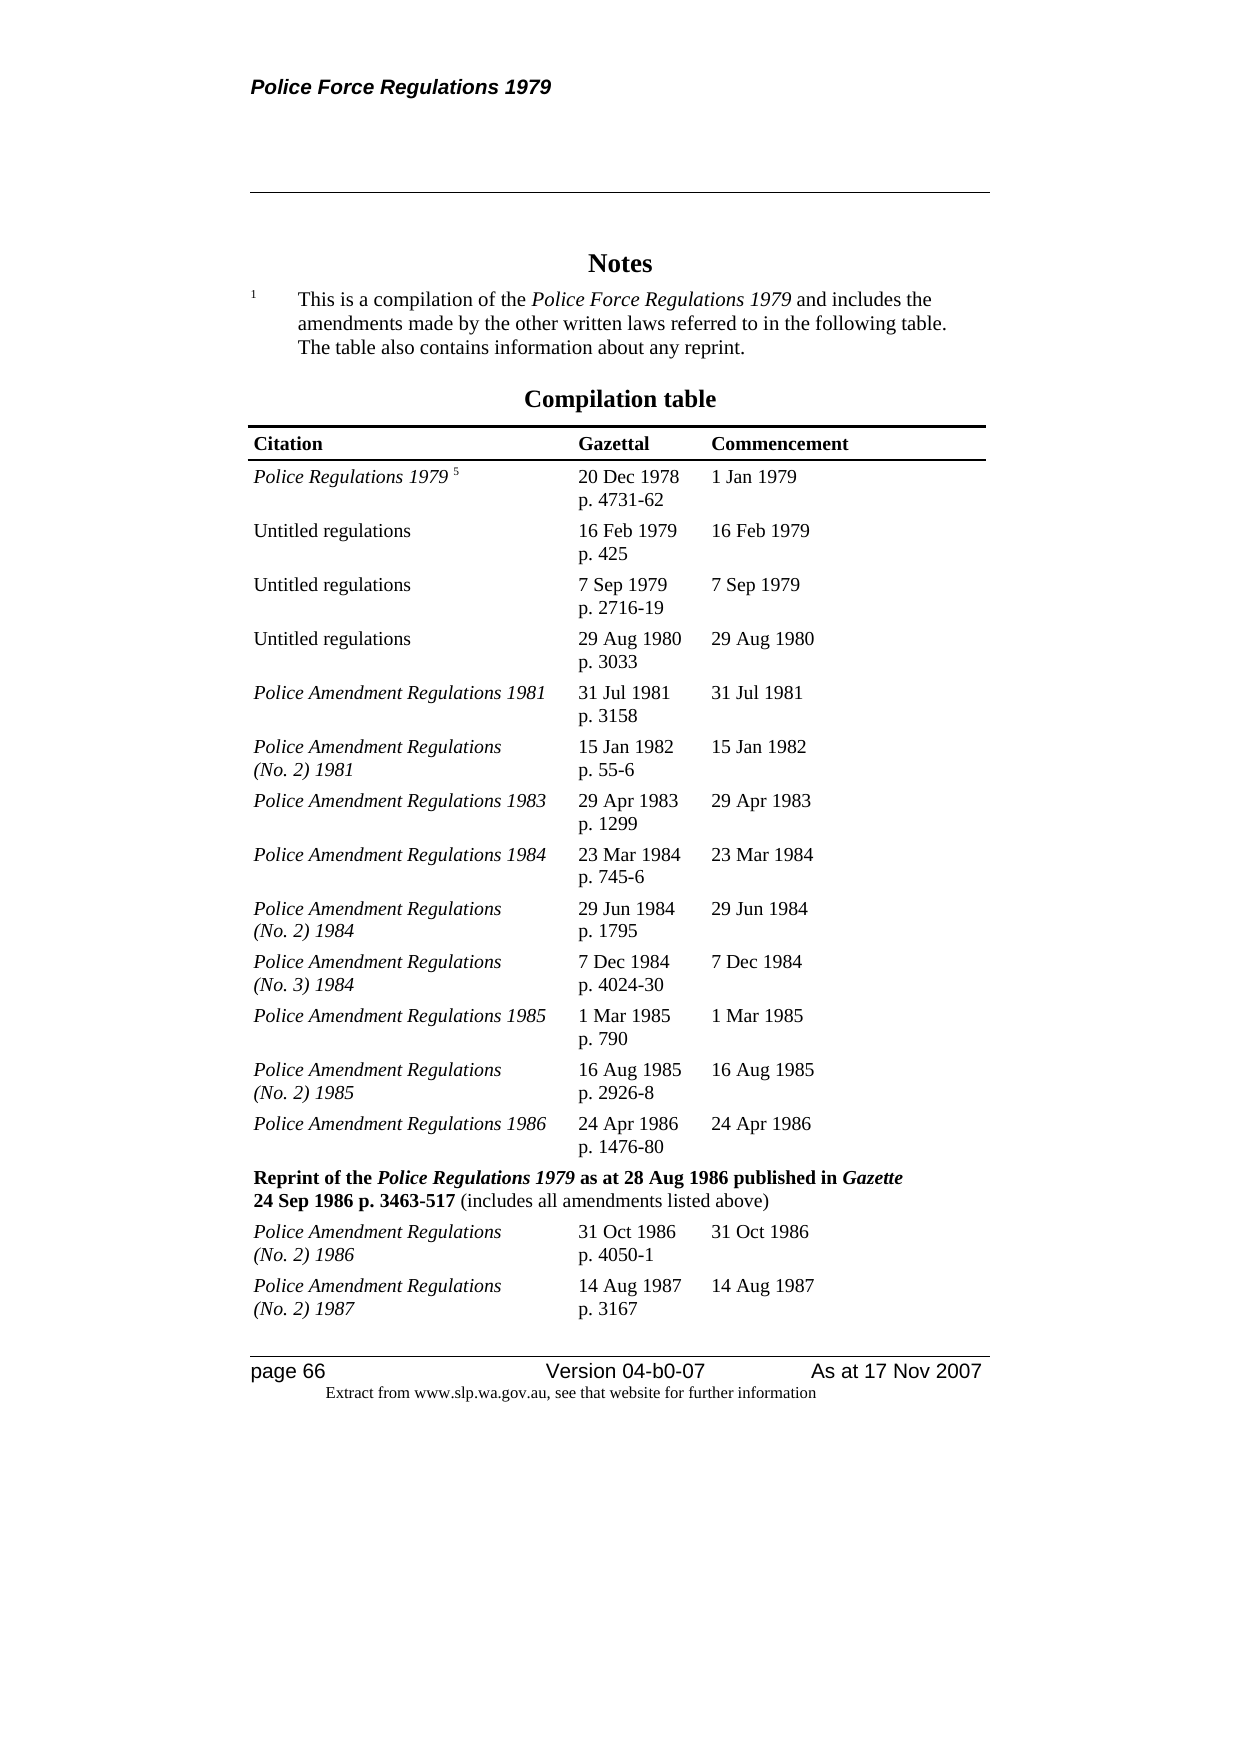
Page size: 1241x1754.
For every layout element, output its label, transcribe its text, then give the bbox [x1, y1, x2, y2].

table_cell Untitled regulations [248, 569, 572, 623]
table_cell Police Amendment Regulations (No. 2) 1984 [248, 893, 572, 946]
table_cell 24 Apr 1986 [705, 1108, 986, 1162]
table_cell Police Amendment Regulations 1986 [248, 1108, 572, 1162]
table_cell 15 Jan 1982 p. 55-6 [572, 731, 705, 784]
table_cell Police Amendment Regulations 1983 [248, 785, 572, 838]
table_cell 23 Mar 1984 [705, 839, 986, 892]
table_cell Police Amendment Regulations 1984 [248, 839, 572, 892]
table_cell 29 Jun 1984 p. 1795 [572, 893, 705, 946]
table_cell 16 Aug 1985 [705, 1054, 986, 1108]
table_cell 29 Apr 1983 p. 1299 [572, 785, 705, 838]
table_cell 1 Jan 1979 [705, 461, 986, 515]
table_cell 16 Feb 1979 p. 425 [572, 515, 705, 569]
table_cell 16 Feb 1979 [705, 515, 986, 569]
table_cell 29 Apr 1983 [705, 785, 986, 838]
text 1 This is a compilation of the Police Force Regulations 1979 and includes the amendments made by the other written laws referred to in the following table. The table also contains information about any reprint. [250, 287, 990, 359]
table_cell 29 Aug 1980 p. 3033 [572, 623, 705, 677]
table_cell 24 Apr 1986 p. 1476-80 [572, 1108, 705, 1162]
table_cell 23 Mar 1984 p. 745-6 [572, 839, 705, 892]
table_cell Police Amendment Regulations (No. 3) 1984 [248, 946, 572, 1000]
table_cell 1 Mar 1985 p. 790 [572, 1000, 705, 1054]
table_cell 1 Mar 1985 [705, 1000, 986, 1054]
table_cell 16 Aug 1985 p. 2926-8 [572, 1054, 705, 1108]
subtitle Notes [250, 247, 990, 279]
table_cell Police Regulations 1979 5 [248, 461, 572, 515]
table_cell 7 Dec 1984 [705, 946, 986, 1000]
table_cell 31 Jul 1981 [705, 677, 986, 731]
table_cell Police Amendment Regulations (No. 2) 1986 [248, 1216, 572, 1270]
table_cell Untitled regulations [248, 515, 572, 569]
table_cell Police Amendment Regulations 1985 [248, 1000, 572, 1054]
table_cell 15 Jan 1982 [705, 731, 986, 784]
table_cell Untitled regulations [248, 623, 572, 677]
table_header Gazettal [572, 428, 705, 459]
table_header Citation [248, 428, 572, 459]
table_cell Police Amendment Regulations (No. 2) 1985 [248, 1054, 572, 1108]
table_cell 31 Oct 1986 p. 4050-1 [572, 1216, 705, 1270]
table_cell 7 Sep 1979 p. 2716-19 [572, 569, 705, 623]
table_cell 31 Jul 1981 p. 3158 [572, 677, 705, 731]
table_cell 29 Jun 1984 [705, 893, 986, 946]
table_cell 14 Aug 1987 p. 3167 [572, 1270, 705, 1324]
table_cell Police Amendment Regulations 1981 [248, 677, 572, 731]
table_header Commencement [705, 428, 986, 459]
table_cell 29 Aug 1980 [705, 623, 986, 677]
table_cell 7 Sep 1979 [705, 569, 986, 623]
subtitle Compilation table [250, 384, 990, 413]
table_cell Reprint of the Police Regulations 1979 as at 28 Aug 1986 published in Gazette 24 Sep 1986 p. 3463-517 (includes all amendments listed above) [248, 1162, 986, 1216]
table_cell 14 Aug 1987 [705, 1270, 986, 1324]
table_cell 31 Oct 1986 [705, 1216, 986, 1270]
table_cell 20 Dec 1978 p. 4731-62 [572, 461, 705, 515]
table_cell Police Amendment Regulations (No. 2) 1981 [248, 731, 572, 784]
table_cell 7 Dec 1984 p. 4024-30 [572, 946, 705, 1000]
table_cell Police Amendment Regulations (No. 2) 1987 [248, 1270, 572, 1324]
